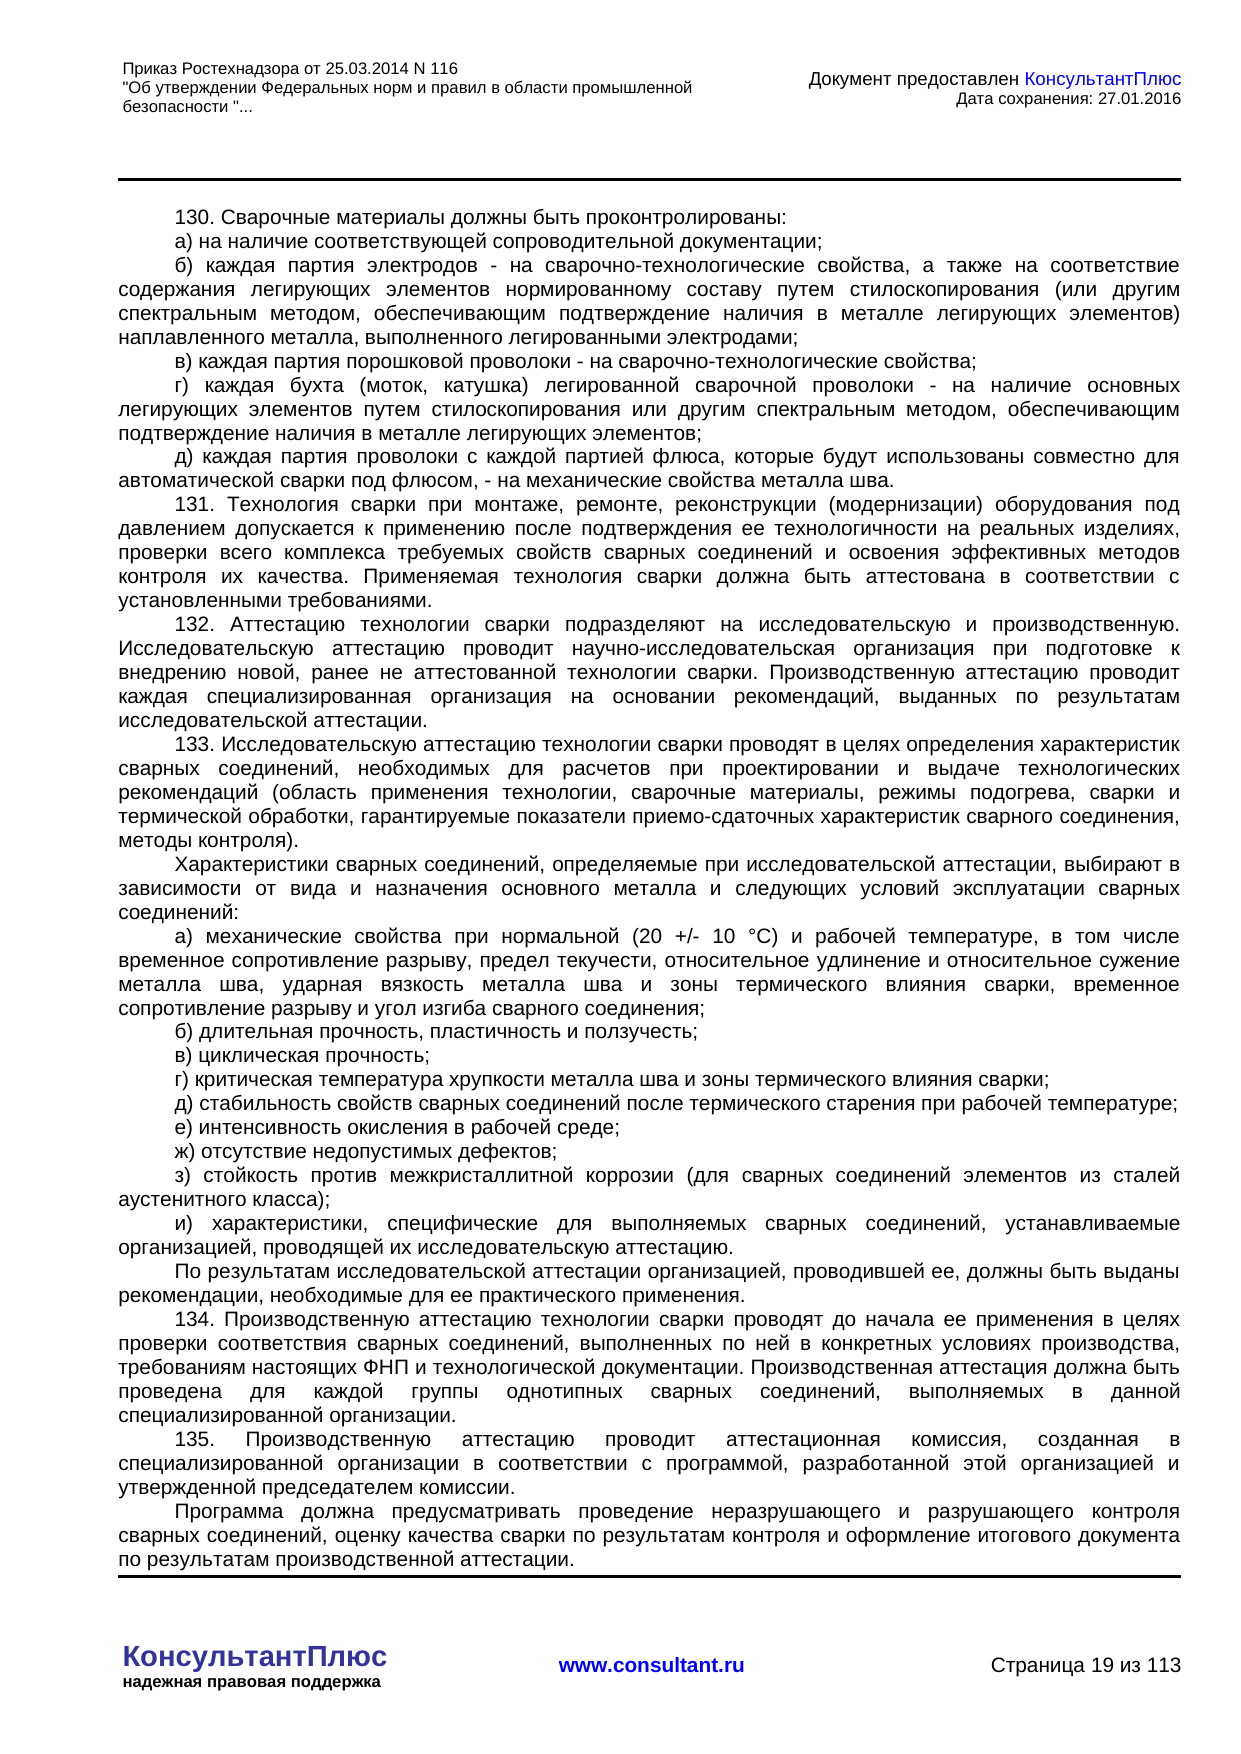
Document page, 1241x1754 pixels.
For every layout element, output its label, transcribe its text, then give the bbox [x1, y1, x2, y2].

text Программа должна предусматривать проведение неразрушающего и разрушающего контроля сварных соединений, оценку качества сварки по результатам контроля и оформление итогового документа по результатам производственной аттестации. [118, 1498, 1181, 1570]
text 133. Исследовательскую аттестацию технологии сварки проводят в целях определения характеристик сварных соединений, необходимых для расчетов при проектировании и выдаче технологических рекомендаций (область применения технологии, сварочные материалы, режимы подогрева, сварки и термической обработки, гарантируемые показатели приемо-сдаточных характеристик сварного соединения, методы контроля). [118, 732, 1181, 852]
text г) каждая бухта (моток, катушка) легированной сварочной проволоки - на наличие основных легирующих элементов путем стилоскопирования или другим спектральным методом, обеспечивающим подтверждение наличия в металле легирующих элементов; [118, 372, 1181, 444]
text д) каждая партия проволоки с каждой партией флюса, которые будут использованы совместно для автоматической сварки под флюсом, - на механические свойства металла шва. [118, 444, 1181, 492]
text 135. Производственную аттестацию проводит аттестационная комиссия, созданная в специализированной организации в соответствии с программой, разработанной этой организацией и утвержденной председателем комиссии. [118, 1427, 1181, 1498]
text д) стабильность свойств сварных соединений после термического старения при рабочей температуре; [118, 1091, 1181, 1115]
text 132. Аттестацию технологии сварки подразделяют на исследовательскую и производственную. Исследовательскую аттестацию проводит научно-исследовательская организация при подготовке к внедрению новой, ранее не аттестованной технологии сварки. Производственную аттестацию проводит каждая специализированная организация на основании рекомендаций, выданных по результатам исследовательской аттестации. [118, 612, 1181, 732]
text б) длительная прочность, пластичность и ползучесть; [118, 1019, 1181, 1043]
text б) каждая партия электродов - на сварочно-технологические свойства, а также на соответствие содержания легирующих элементов нормированному составу путем стилоскопирования (или другим спектральным методом, обеспечивающим подтверждение наличия в металле легирующих элементов) наплавленного металла, выполненного легированными электродами; [118, 253, 1181, 348]
text ж) отсутствие недопустимых дефектов; [118, 1139, 1181, 1163]
text Характеристики сварных соединений, определяемые при исследовательской аттестации, выбирают в зависимости от вида и назначения основного металла и следующих условий эксплуатации сварных соединений: [118, 852, 1181, 923]
text з) стойкость против межкристаллитной коррозии (для сварных соединений элементов из сталей аустенитного класса); [118, 1163, 1181, 1211]
text 134. Производственную аттестацию технологии сварки проводят до начала ее применения в целях проверки соответствия сварных соединений, выполненных по ней в конкретных условиях производства, требованиям настоящих ФНП и технологической документации. Производственная аттестация должна быть проведена для каждой группы однотипных сварных соединений, выполняемых в данной специализированной организации. [118, 1307, 1181, 1427]
text в) циклическая прочность; [118, 1043, 1181, 1067]
text и) характеристики, специфические для выполняемых сварных соединений, устанавливаемые организацией, проводящей их исследовательскую аттестацию. [118, 1211, 1181, 1259]
text в) каждая партия порошковой проволоки - на сварочно-технологические свойства; [118, 348, 1181, 372]
text е) интенсивность окисления в рабочей среде; [118, 1115, 1181, 1139]
text а) механические свойства при нормальной (20 +/- 10 °C) и рабочей температуре, в том числе временное сопротивление разрыву, предел текучести, относительное удлинение и относительное сужение металла шва, ударная вязкость металла шва и зоны термического влияния сварки, временное сопротивление разрыву и угол изгиба сварного соединения; [118, 923, 1181, 1019]
text а) на наличие соответствующей сопроводительной документации; [118, 229, 1181, 253]
text г) критическая температура хрупкости металла шва и зоны термического влияния сварки; [118, 1067, 1181, 1091]
text 130. Сварочные материалы должны быть проконтролированы: [118, 205, 1181, 229]
text По результатам исследовательской аттестации организацией, проводившей ее, должны быть выданы рекомендации, необходимые для ее практического применения. [118, 1259, 1181, 1307]
text 131. Технология сварки при монтаже, ремонте, реконструкции (модернизации) оборудования под давлением допускается к применению после подтверждения ее технологичности на реальных изделиях, проверки всего комплекса требуемых свойств сварных соединений и освоения эффективных методов контроля их качества. Применяемая технология сварки должна быть аттестована в соответствии с установленными требованиями. [118, 492, 1181, 612]
